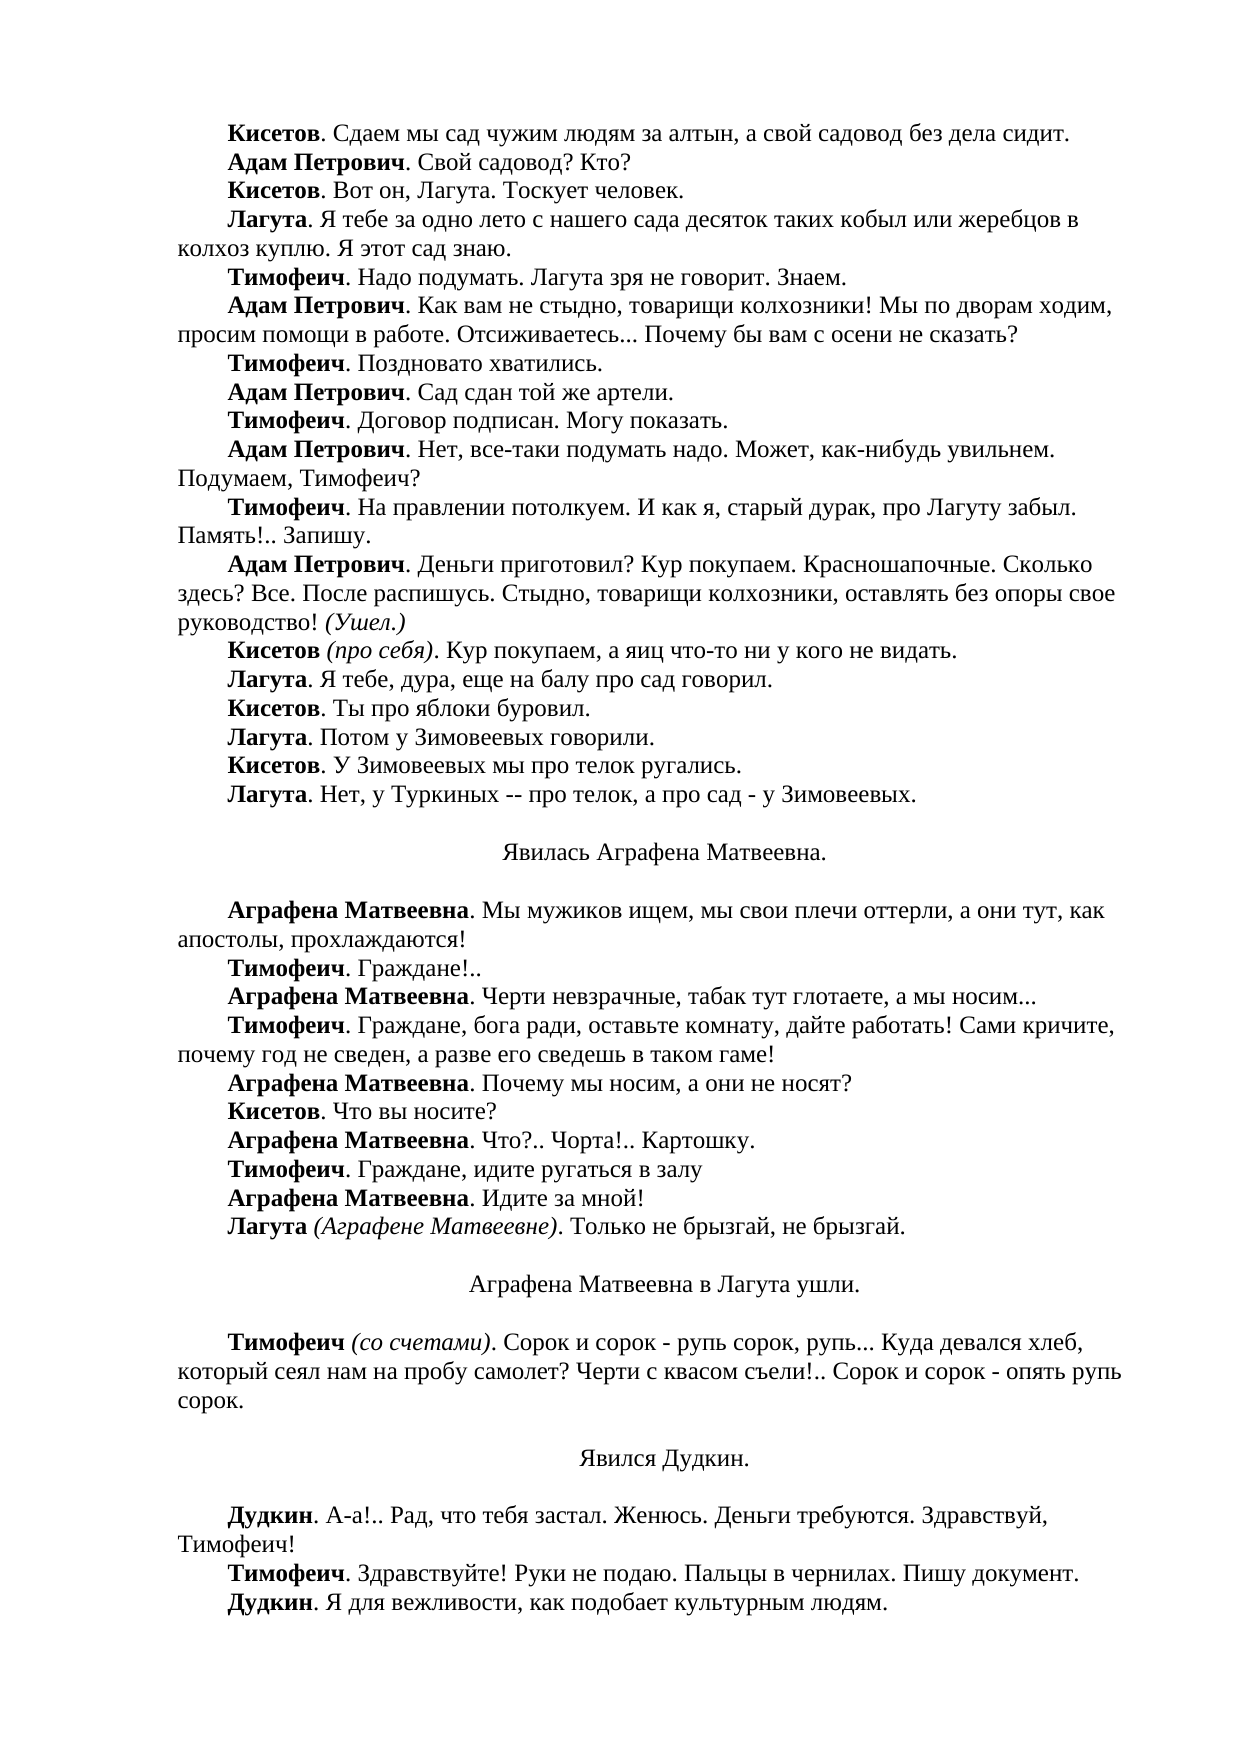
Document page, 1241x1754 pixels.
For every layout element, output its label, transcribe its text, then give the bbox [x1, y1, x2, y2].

text Тимофеич (со счетами). Сорок и сорок - рупь сорок, рупь... Куда девался хлеб, который сеял нам на пробу самолет? Черти с квасом съели!.. Сорок и сорок - опять рупь сорок. [177, 1327, 1152, 1413]
text Явился Дудкин. [177, 1443, 1152, 1471]
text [177, 1501, 1152, 1616]
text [177, 118, 1152, 808]
text Аграфена Матвеевна в Лагута ушли. [177, 1269, 1152, 1298]
text Аграфена Матвеевна. Мы мужиков ищем, мы свои плечи оттерли, а они тут, как апостолы, прохлаждаются! Тимофеич. Граждане!.. Аграфена Матвеевна. Черти невзрачные, табак тут глотаете, а мы носим... Тимофеич. Граждане, бога ради, оставьте комнату, дайте работать! Сами кричите, почему год не сведен, а разве его сведешь в таком гаме! Аграфена Матвеевна. Почему мы носим, а они не носят? Кисетов. Что вы носите? Аграфена Матвеевна. Что?.. Чорта!.. Картошку. Тимофеич. Граждане, идите ругаться в залу Аграфена Матвеевна. Идите за мной! Лагута (Аграфене Матвеевне). Только не брызгай, не брызгай. [177, 895, 1152, 1240]
text Явилась Аграфена Матвеевна. [177, 837, 1152, 866]
